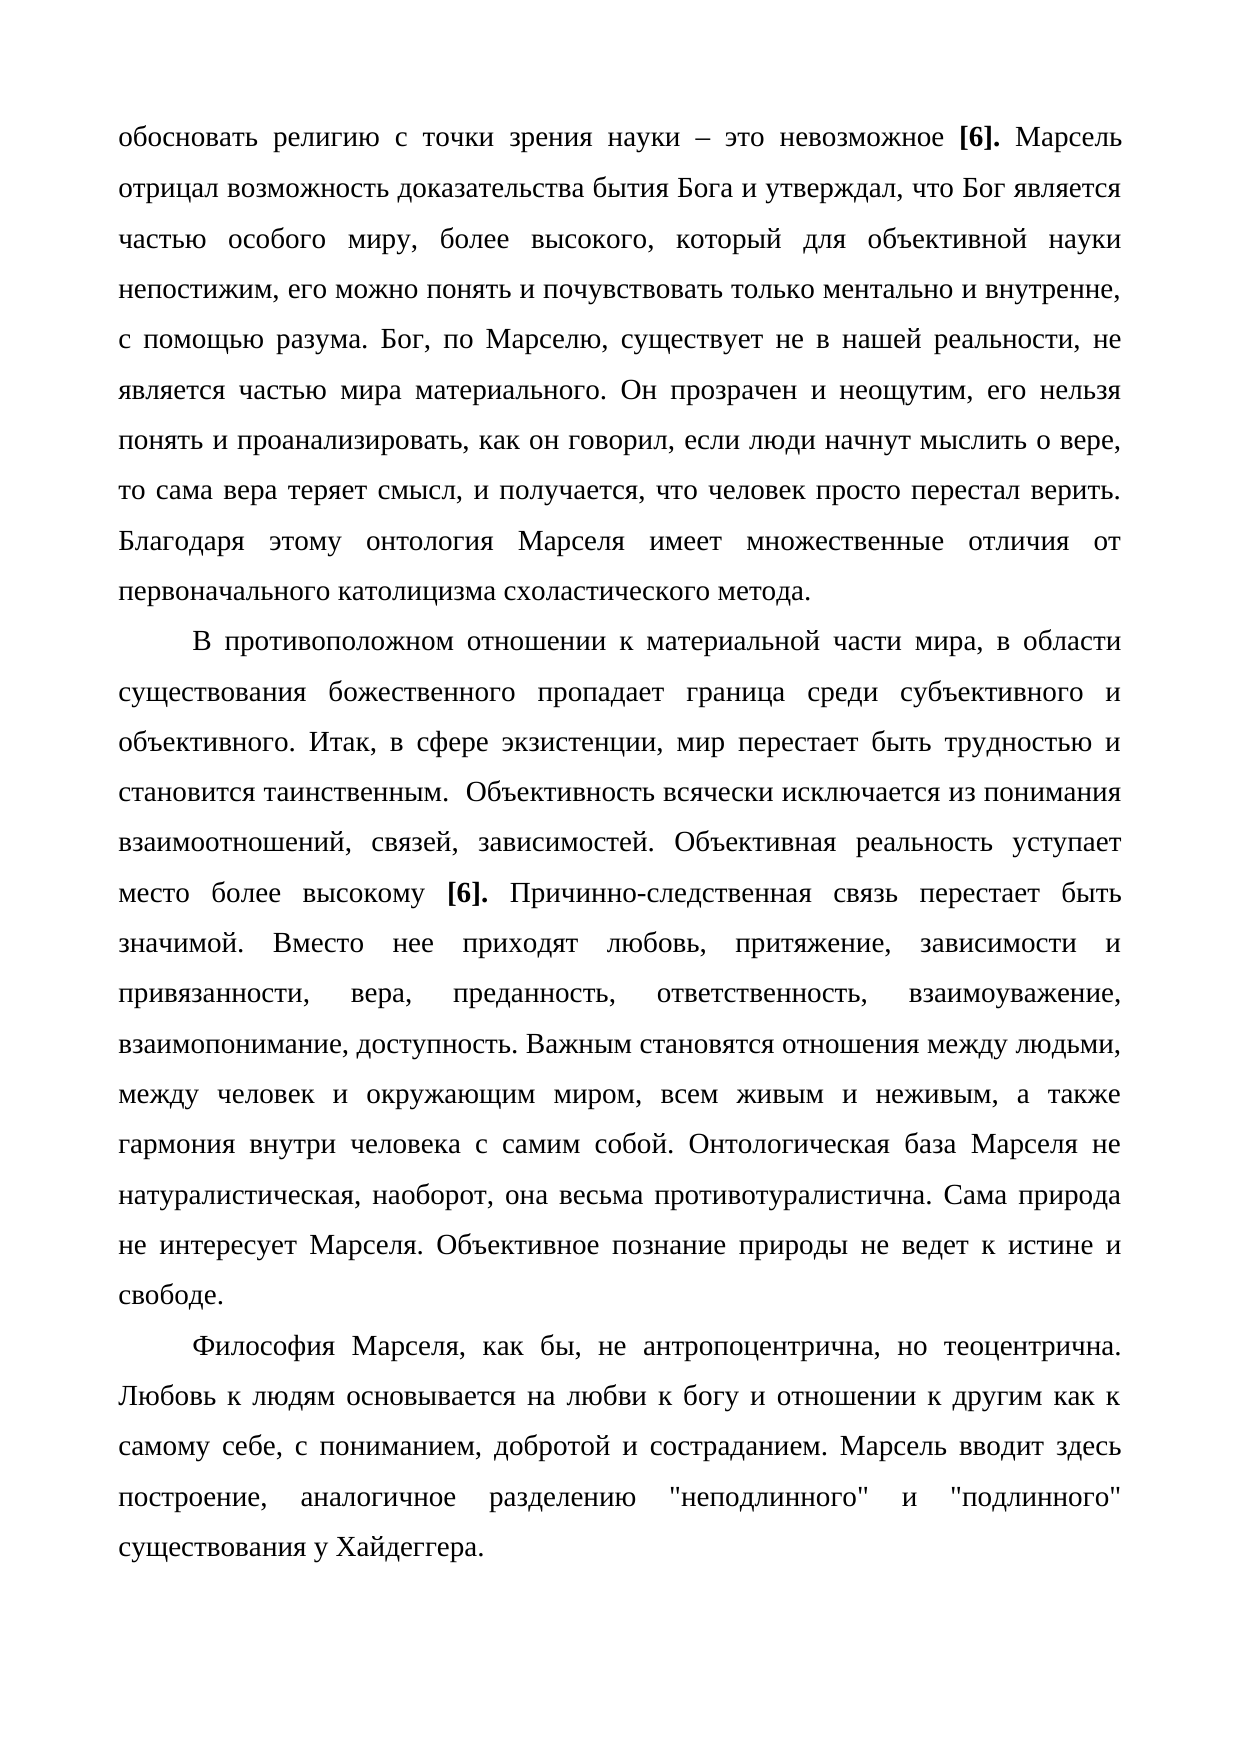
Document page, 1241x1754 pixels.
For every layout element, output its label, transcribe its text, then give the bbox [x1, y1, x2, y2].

text В противоположном отношении к материальной части мира, в области существования божественного пропадает граница среди субъективного и объективного. Итак, в сфере экзистенции, мир перестает быть трудностью и становится таинственным. Объективность всячески исключается из понимания взаимоотношений, связей, зависимостей. Объективная реальность уступает место более высокому [6]. Причинно-следственная связь перестает быть значимой. Вместо нее приходят любовь, притяжение, зависимости и привязанности, вера, преданность, ответственность, взаимоуважение, взаимопонимание, доступность. Важным становятся отношения между людьми, между человек и окружающим миром, всем живым и неживым, а также гармония внутри человека с самим собой. Онтологическая база Марселя не натуралистическая, наоборот, она весьма противотуралистична. Сама природа не интересует Марселя. Объективное познание природы не ведет к истине и свободе. [118, 623, 1122, 1311]
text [118, 118, 1122, 607]
text Философия Марселя, как бы, не антропоцентрична, но теоцентрична. Любовь к людям основывается на любви к богу и отношении к другим как к самому себе, с пониманием, добротой и состраданием. Марсель вводит здесь построение, аналогичное разделению "неподлинного" и "подлинного" существования у Хайдеггера. [118, 1328, 1122, 1562]
